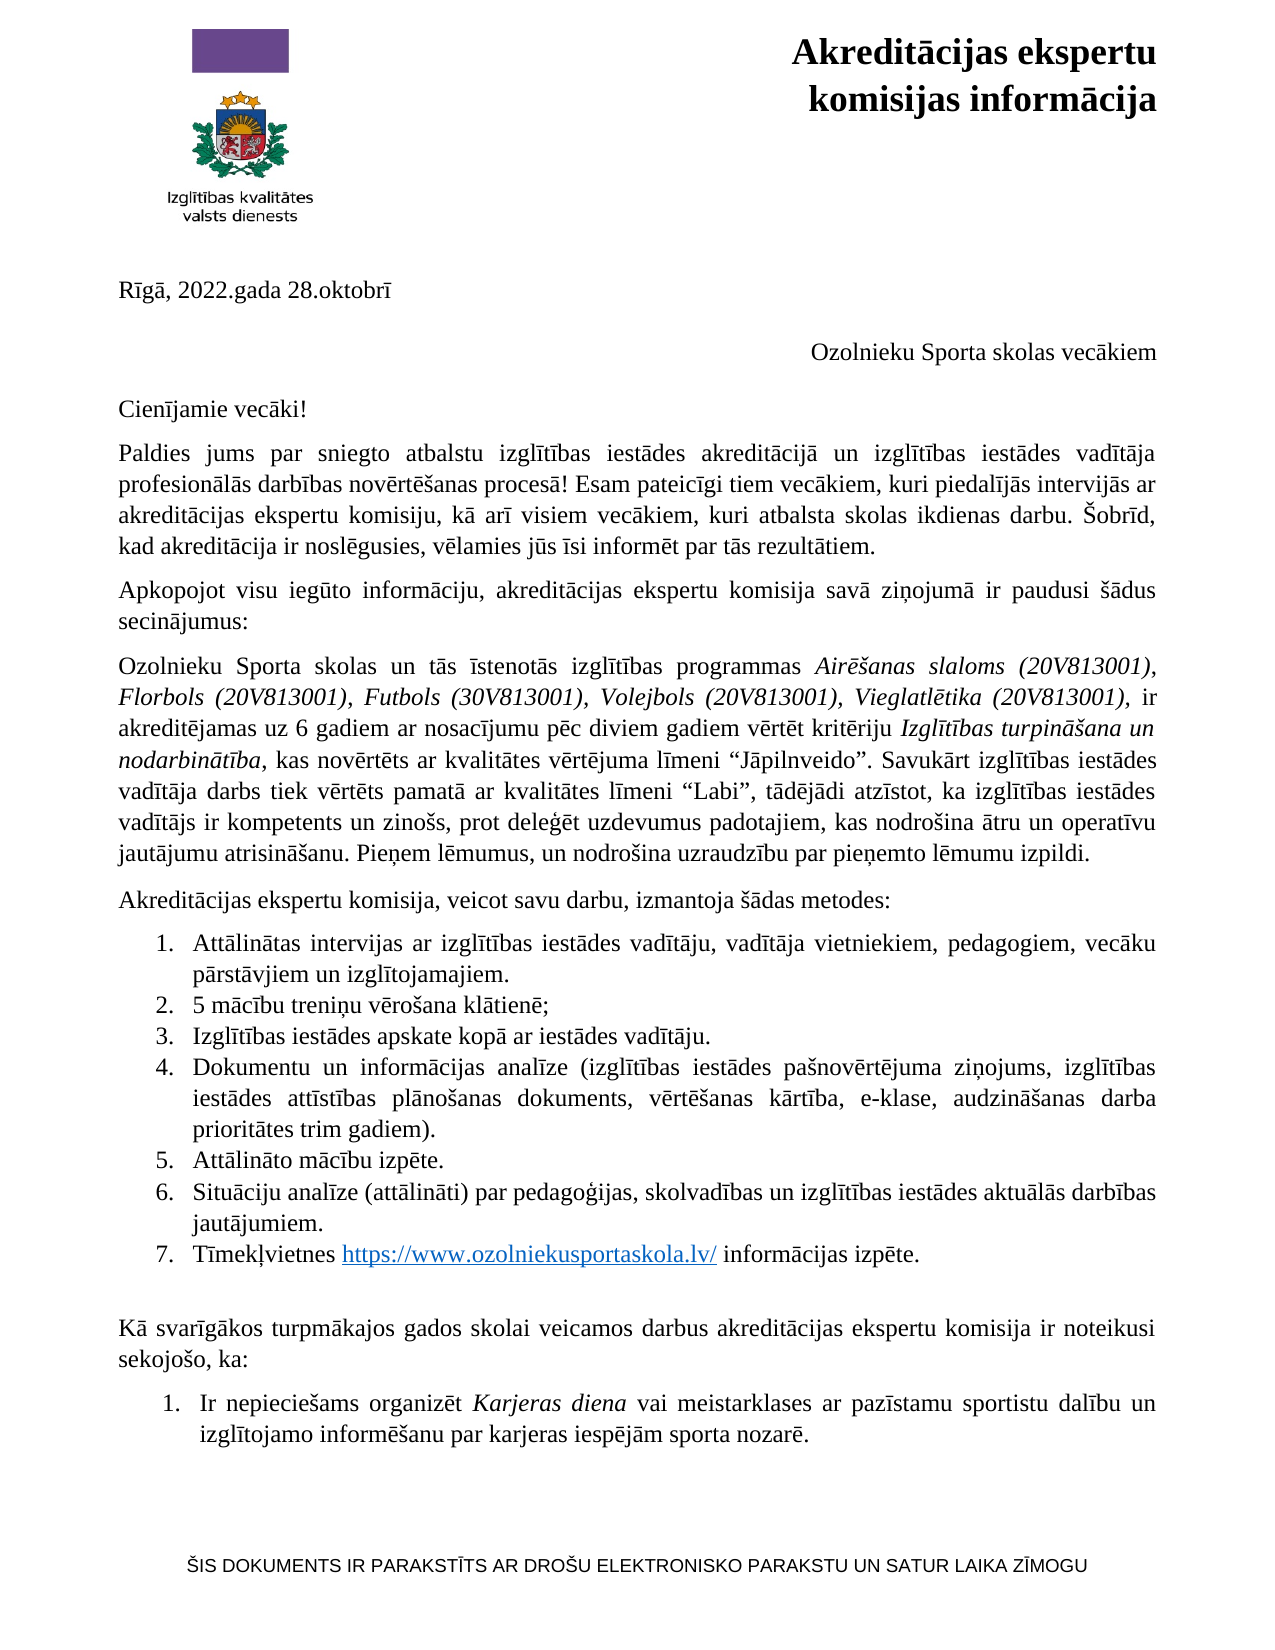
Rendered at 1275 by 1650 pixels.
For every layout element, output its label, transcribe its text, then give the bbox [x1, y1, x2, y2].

picture [117, 29, 363, 250]
list Dokumentu un informācijas analīze (izglītības iestādes pašnovērtējuma ziņojums, izglītības iestādes attīstības plānošanas dokuments, vērtēšanas kārtība, e-klase, audzināšanas darba prioritātes trim gadiem). [155, 1052, 1157, 1143]
text Cienījamie vecāki! [118, 394, 1157, 423]
text Ozolnieku Sporta skolas un tās īstenotās izglītības programmas Airēšanas slaloms (20V813001), Florbols (20V813001), Futbols (30V813001), Volejbols (20V813001), Vieglatlētika (20V813001), ir akreditējamas uz 6 gadiem ar nosacījumu pēc diviem gadiem vērtēt kritēriju Izglītības turpināšana un nodarbinātība, kas novērtēts ar kvalitātes vērtējuma līmeni “Jāpilnveido”. Savukārt izglītības iestādes vadītāja darbs tiek vērtēts pamatā ar kvalitātes līmeni “Labi”, tādējādi atzīstot, ka izglītības iestādes vadītājs ir kompetents un zinošs, prot deleģēt uzdevumus padotajiem, kas nodrošina ātru un operatīvu jautājumu atrisināšanu. Pieņem lēmumus, un nodrošina uzraudzību par pieņemto lēmumu izpildi. [118, 649, 1157, 868]
list Attālināto mācību izpēte. [155, 1146, 1157, 1174]
text Akreditācijas ekspertu komisija, veicot savu darbu, izmantoja šādas metodes: [118, 885, 1157, 913]
text Paldies jums par sniegto atbalstu izglītības iestādes akreditācijā un izglītības iestādes vadītāja profesionālās darbības novērtēšanas procesā! Esam pateicīgi tiem vecākiem, kuri piedalījās intervijās ar akreditācijas ekspertu komisiju, kā arī visiem vecākiem, kuri atbalsta skolas ikdienas darbu. Šobrīd, kad akreditācija ir noslēgusies, vēlamies jūs īsi informēt par tās rezultātiem. [118, 438, 1157, 560]
list Attālinātas intervijas ar izglītības iestādes vadītāju, vadītāja vietniekiem, pedagogiem, vecāku pārstāvjiem un izglītojamajiem. [155, 928, 1157, 988]
list Tīmekļvietnes https://www.ozolniekusportaskola.lv/ informācijas izpēte. [155, 1239, 1157, 1267]
text Ozolnieku Sporta skolas vecākiem [118, 337, 1157, 366]
list Situāciju analīze (attālināti) par pedagoģijas, skolvadības un izglītības iestādes aktuālās darbības jautājumiem. [155, 1177, 1157, 1236]
list 5 mācību treniņu vērošana klātienē; [155, 990, 1157, 1019]
text Kā svarīgākos turpmākajos gados skolai veicamos darbus akreditācijas ekspertu komisija ir noteikusi sekojošo, ka: [118, 1313, 1157, 1373]
text Apkopojot visu iegūto informāciju, akreditācijas ekspertu komisija savā ziņojumā ir paudusi šādus secinājumus: [118, 575, 1157, 634]
list Ir nepieciešams organizēt Karjeras diena vai meistarklases ar pazīstamu sportistu dalību un izglītojamo informēšanu par karjeras iespējām sporta nozarē. [162, 1388, 1157, 1448]
list Izglītības iestādes apskate kopā ar iestādes vadītāju. [155, 1021, 1157, 1050]
text Rīgā, 2022.gada 28.oktobrī [118, 275, 1157, 304]
